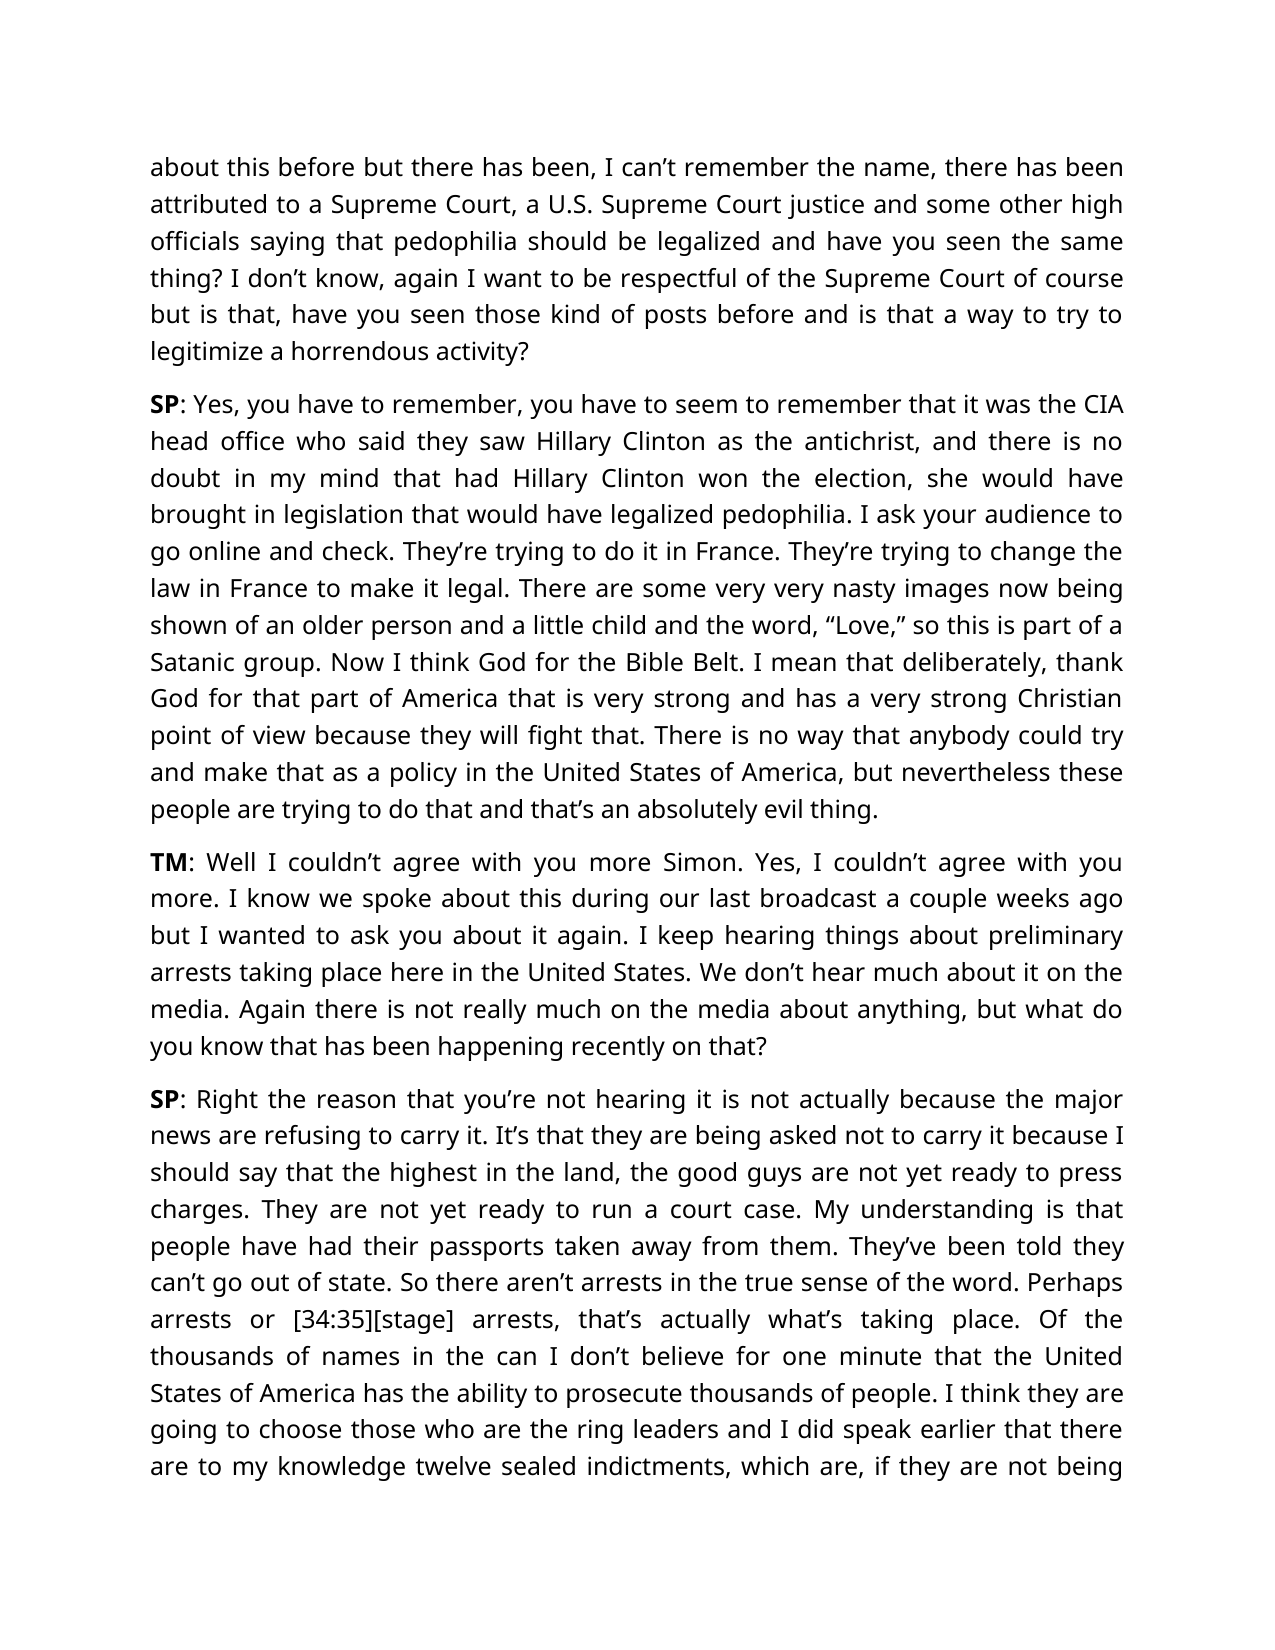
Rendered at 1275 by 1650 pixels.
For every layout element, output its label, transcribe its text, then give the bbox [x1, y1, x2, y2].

text SP: Yes, you have to remember, you have to seem to remember that it was the CIA head office who said they saw Hillary Clinton as the antichrist, and there is no doubt in my mind that had Hillary Clinton won the election, she would have brought in legislation that would have legalized pedophilia. I ask your audience to go online and check. They’re trying to do it in France. They’re trying to change the law in France to make it legal. There are some very very nasty images now being shown of an older person and a little child and the word, “Love,” so this is part of a Satanic group. Now I think God for the Bible Belt. I mean that deliberately, thank God for that part of America that is very strong and has a very strong Christian point of view because they will fight that. There is no way that anybody could try and make that as a policy in the United States of America, but nevertheless these people are trying to do that and that’s an absolutely evil thing. [150, 387, 1125, 825]
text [150, 1081, 1125, 1483]
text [150, 150, 1125, 368]
text TM: Well I couldn’t agree with you more Simon. Yes, I couldn’t agree with you more. I know we spoke about this during our last broadcast a couple weeks ago but I wanted to ask you about it again. I keep hearing things about preliminary arrests taking place here in the United States. We don’t hear much about it on the media. Again there is not really much on the media about anything, but what do you know that has been happening recently on that? [150, 844, 1125, 1062]
